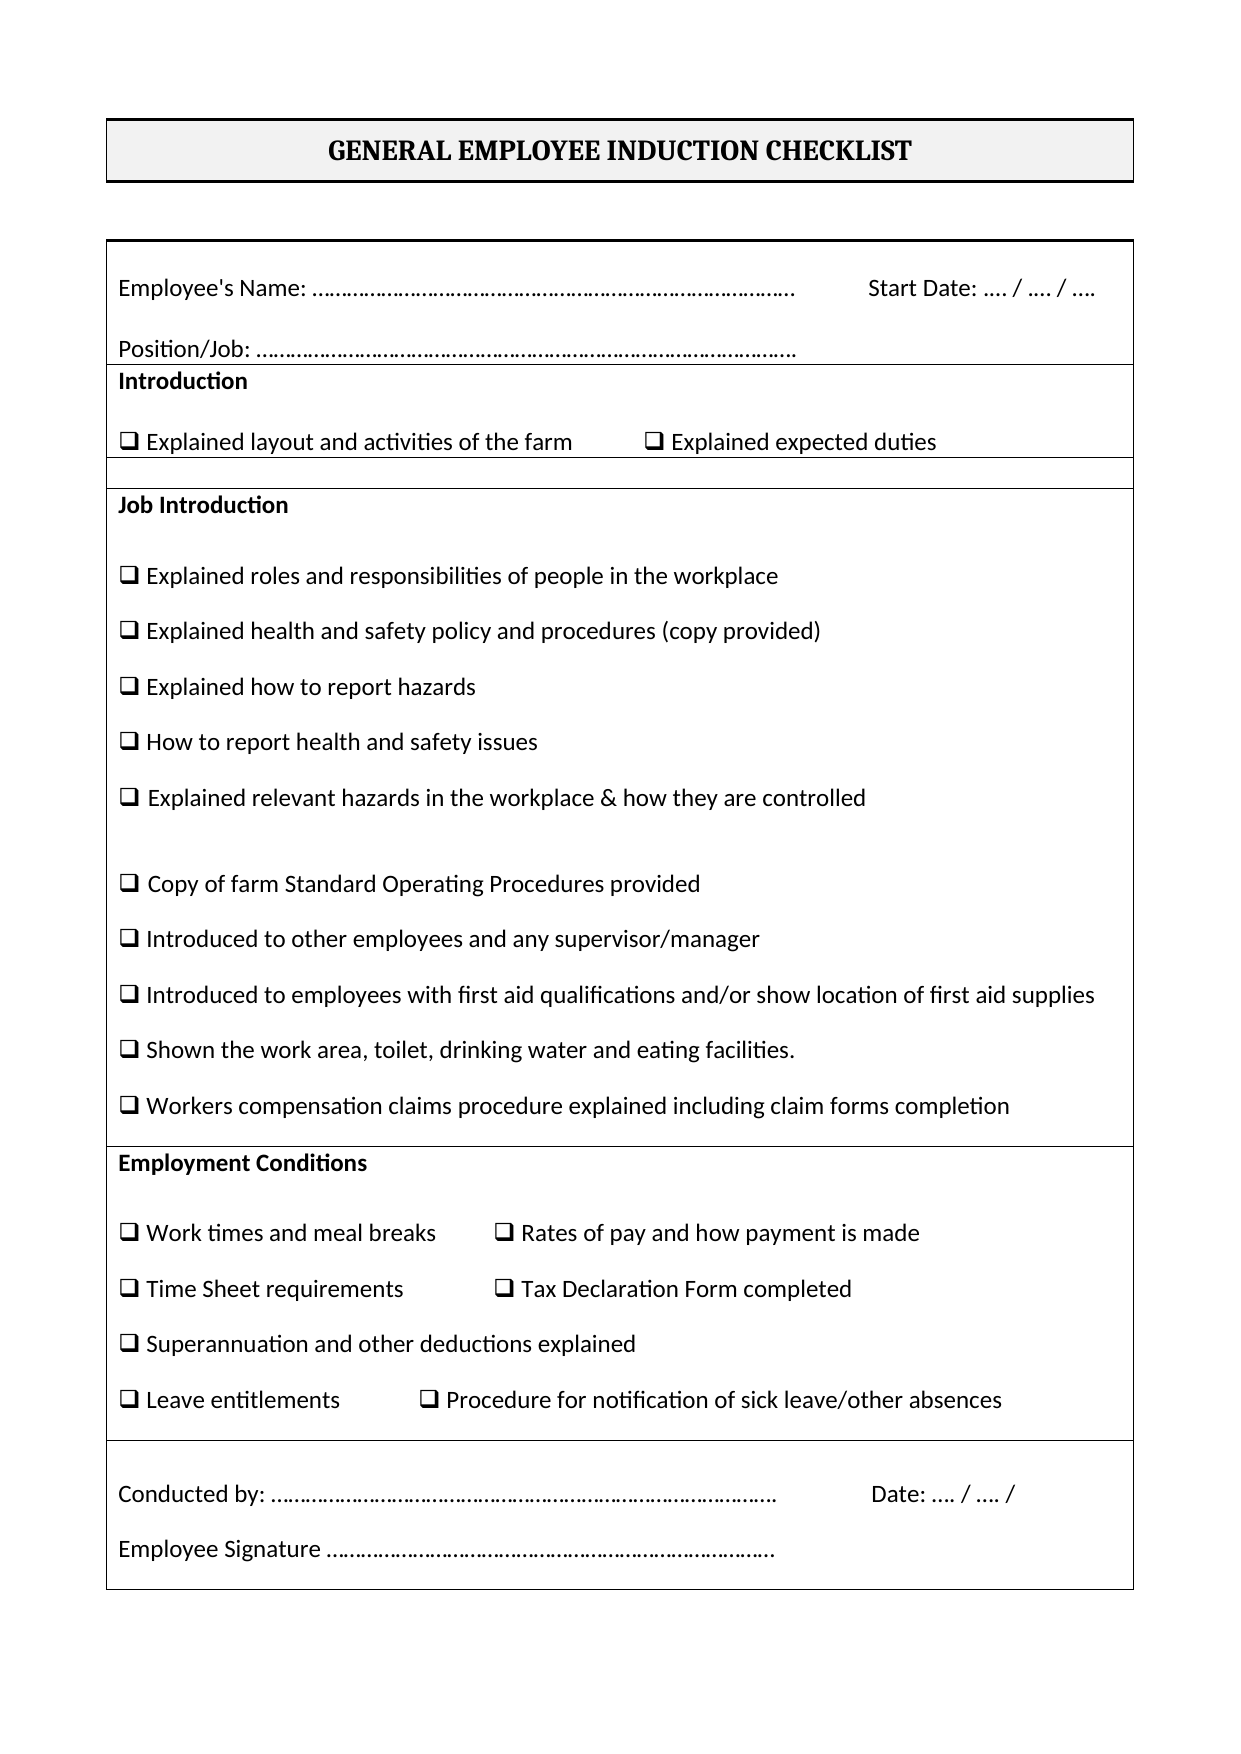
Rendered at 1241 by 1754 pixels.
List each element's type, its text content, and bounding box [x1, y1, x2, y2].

table_header Employee's Name: ………………………………………………………………………… Start Date: .… / .… / …. Position/Job: …………………………………………………………………………………. [107, 242, 1133, 364]
table_cell [107, 458, 1133, 488]
table_cell Introduction Explained layout and activities of the farm Explained expected duties [107, 365, 1133, 457]
table_header GENERAL EMPLOYEE INDUCTION CHECKLIST [107, 121, 1133, 180]
table_cell Job Introduction Explained roles and responsibilities of people in the workplace Explained health and safety policy and procedures (copy provided) Explained how to report hazards How to report health and safety issues Explained relevant hazards in the workplace & how they are controlled Copy of farm Standard Operating Procedures provided Introduced to other employees and any supervisor/manager Introduced to employees with first aid qualifications and/or show location of first aid supplies Shown the work area, toilet, drinking water and eating facilities. Workers compensation claims procedure explained including claim forms completion [107, 489, 1133, 1146]
table_cell Employment Conditions Work times and meal breaks Rates of pay and how payment is made Time Sheet requirements Tax Declaration Form completed Superannuation and other deductions explained Leave entitlements Procedure for notification of sick leave/other absences [107, 1147, 1133, 1439]
table_cell Conducted by: ……………………………………………………………………………. Date: …. / …. / Employee Signature …………………………………………………………………… [107, 1441, 1133, 1589]
